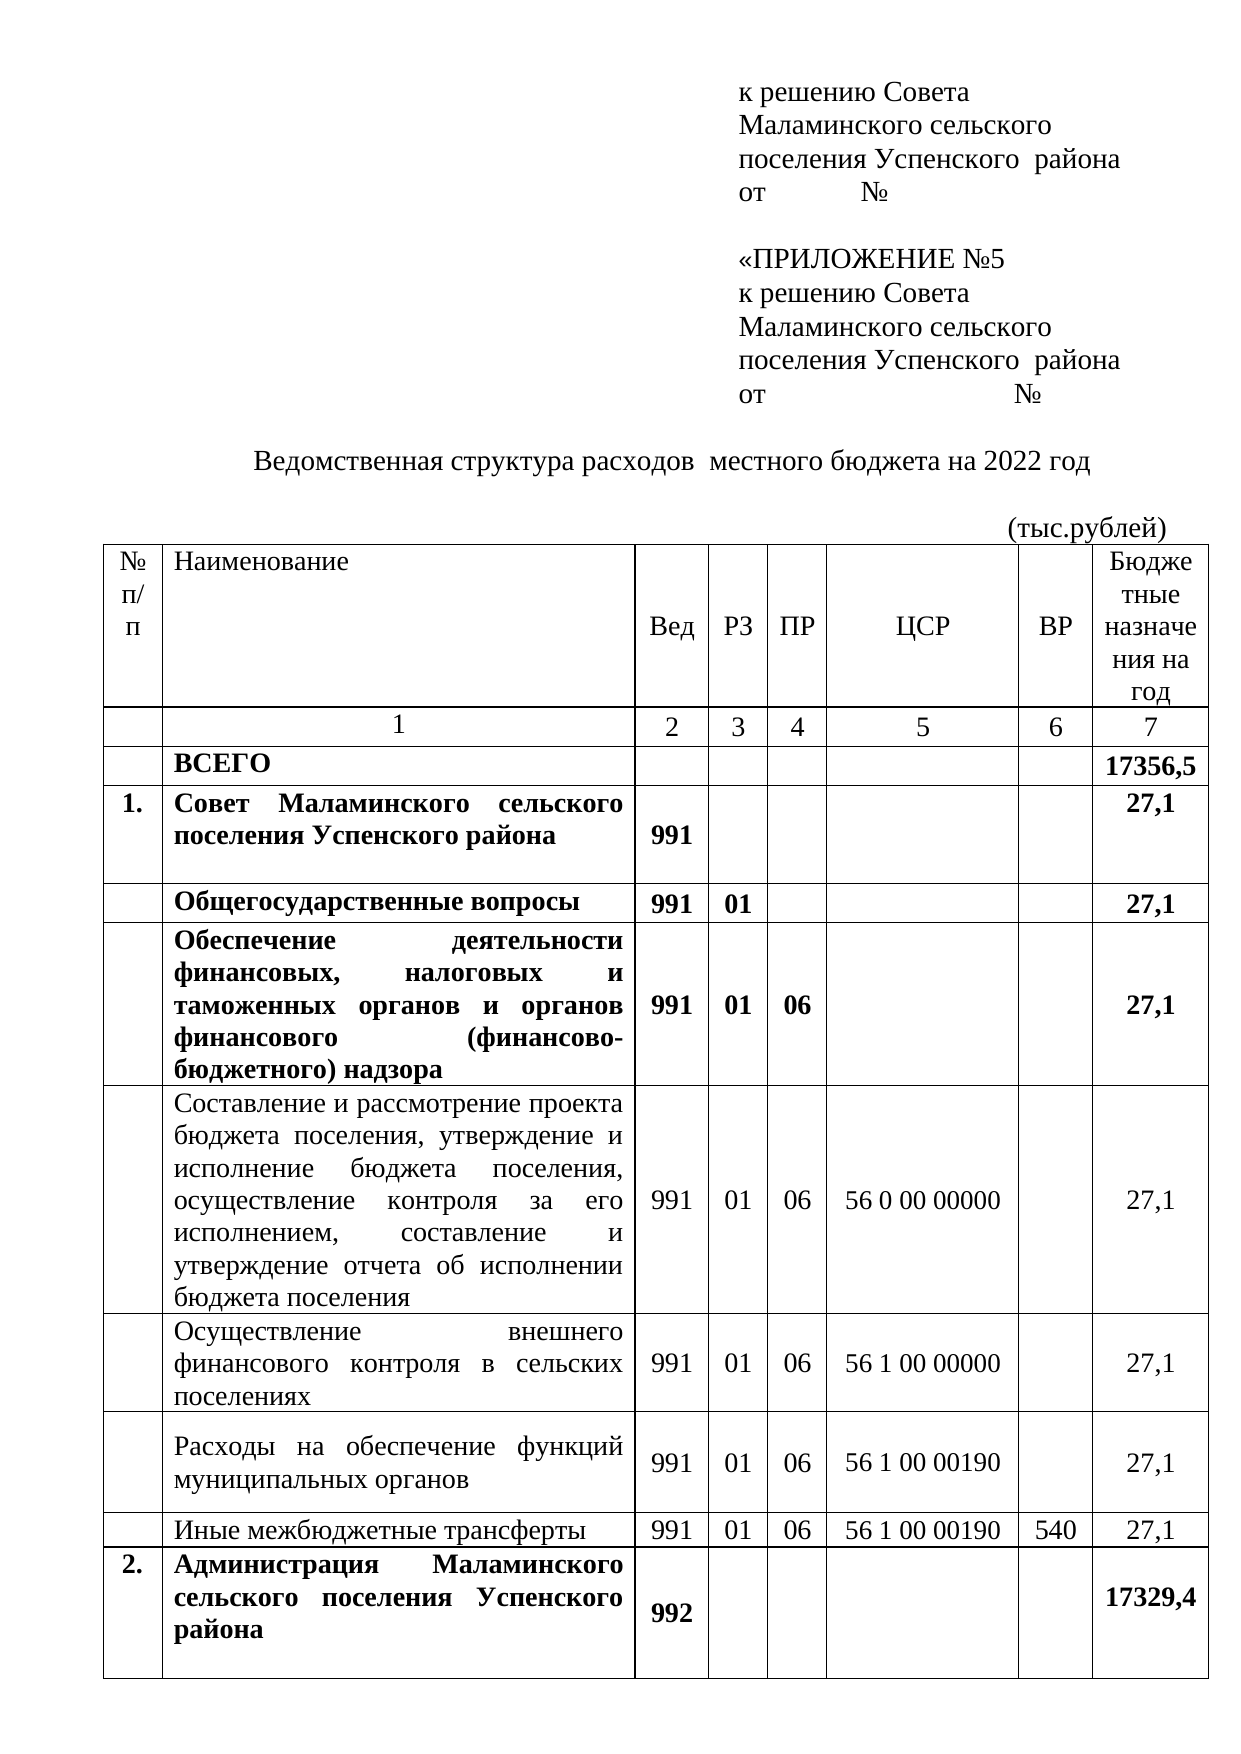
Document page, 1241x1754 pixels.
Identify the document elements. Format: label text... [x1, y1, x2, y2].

text поселения Успенского района [738, 141, 1167, 174]
table_cell [827, 884, 1018, 922]
table_cell [768, 1548, 826, 1678]
table_cell 01 [709, 1412, 767, 1512]
table_cell 991 [636, 884, 708, 922]
table_cell [104, 747, 162, 784]
table_cell [104, 884, 162, 922]
table_cell [1019, 1548, 1092, 1678]
table_cell [1019, 923, 1092, 1085]
table_cell [709, 747, 767, 784]
text от № [738, 174, 1167, 208]
table_cell 1 [163, 708, 634, 746]
table_cell [1019, 1412, 1092, 1512]
table_cell 3 [709, 708, 767, 746]
table_cell 27,1 [1093, 786, 1208, 883]
table_cell 56 1 00 00190 [827, 1513, 1018, 1546]
table_header ВР [1019, 545, 1092, 706]
table_cell Администрация Маламинского сельского поселения Успенского района [163, 1548, 634, 1678]
table_cell 27,1 [1093, 884, 1208, 922]
table_cell 01 [709, 1086, 767, 1313]
table_cell 06 [768, 923, 826, 1085]
table_cell [104, 923, 162, 1085]
table_cell ВСЕГО [163, 747, 634, 784]
table_cell [104, 1513, 162, 1546]
table_cell 991 [636, 923, 708, 1085]
table_cell 991 [636, 1513, 708, 1546]
table_cell [104, 1086, 162, 1313]
table_cell [827, 747, 1018, 784]
table_cell 17329,4 [1093, 1548, 1208, 1678]
table_cell 991 [636, 1412, 708, 1512]
table_cell 6 [1019, 708, 1092, 746]
table_cell 2 [636, 708, 708, 746]
table_cell [1019, 747, 1092, 784]
table_cell 5 [827, 708, 1018, 746]
table_cell 01 [709, 1513, 767, 1546]
table_header Наименование [163, 545, 634, 706]
table_cell [709, 786, 767, 883]
table_cell [827, 786, 1018, 883]
text к решению Совета Маламинского сельского [738, 74, 1167, 141]
table_cell 06 [768, 1412, 826, 1512]
table_cell [104, 1412, 162, 1512]
table_header Бюджетные назначения на год [1093, 545, 1208, 706]
table_cell 56 1 00 00000 [827, 1314, 1018, 1411]
text (тыс.рублей) [177, 510, 1167, 543]
text поселения Успенского района [738, 342, 1167, 376]
table_cell 01 [709, 884, 767, 922]
table_cell Иные межбюджетные трансферты [163, 1513, 634, 1546]
table_cell Совет Маламинского сельского поселения Успенского района [163, 786, 634, 883]
table_cell 27,1 [1093, 1314, 1208, 1411]
table_cell [827, 1548, 1018, 1678]
table_header № п/п [104, 545, 162, 706]
table_cell 1. [104, 786, 162, 883]
table_cell Составление и рассмотрение проекта бюджета поселения, утверждение и исполнение бюджета поселения, осуществление контроля за его исполнением, составление и утверждение отчета об исполнении бюджета поселения [163, 1086, 634, 1313]
table_cell 540 [1019, 1513, 1092, 1546]
table_cell 06 [768, 1314, 826, 1411]
table_cell [1019, 1086, 1092, 1313]
text от № [738, 376, 1167, 409]
table_cell 27,1 [1093, 1513, 1208, 1546]
table_cell 27,1 [1093, 923, 1208, 1085]
table_cell Расходы на обеспечение функций муниципальных органов [163, 1412, 634, 1512]
table_cell [768, 786, 826, 883]
table_cell [636, 747, 708, 784]
table_cell 27,1 [1093, 1412, 1208, 1512]
table_cell 01 [709, 923, 767, 1085]
table_cell [1019, 884, 1092, 922]
table_cell [768, 884, 826, 922]
table_cell 2. [104, 1548, 162, 1678]
table_header ЦСР [827, 545, 1018, 706]
table_cell 06 [768, 1086, 826, 1313]
table_cell [104, 708, 162, 746]
table_cell [104, 1314, 162, 1411]
text к решению Совета [738, 275, 1167, 309]
table_header РЗ [709, 545, 767, 706]
table_cell 56 1 00 00190 [827, 1412, 1018, 1512]
table_cell [768, 747, 826, 784]
table_cell 991 [636, 786, 708, 883]
table_cell [827, 923, 1018, 1085]
table_cell [709, 1548, 767, 1678]
text «ПРИЛОЖЕНИЕ №5 [738, 242, 1167, 275]
table_cell Общегосударственные вопросы [163, 884, 634, 922]
table_cell 991 [636, 1314, 708, 1411]
table_header Вед [636, 545, 708, 706]
table_header ПР [768, 545, 826, 706]
table_cell 17356,5 [1093, 747, 1208, 784]
table_cell 56 0 00 00000 [827, 1086, 1018, 1313]
table_cell [1019, 786, 1092, 883]
table_cell [1019, 1314, 1092, 1411]
text Маламинского сельского [738, 309, 1167, 342]
table_cell 7 [1093, 708, 1208, 746]
table_cell Обеспечение деятельности финансовых, налоговых и таможенных органов и органов финансового (финансово-бюджетного) надзора [163, 923, 634, 1085]
table_cell 991 [636, 1086, 708, 1313]
table_cell Осуществление внешнего финансового контроля в сельских поселениях [163, 1314, 634, 1411]
text Ведомственная структура расходов местного бюджета на 2022 год [177, 443, 1167, 476]
table_cell 06 [768, 1513, 826, 1546]
table_cell 27,1 [1093, 1086, 1208, 1313]
table_cell 01 [709, 1314, 767, 1411]
table_cell 4 [768, 708, 826, 746]
table_cell 992 [636, 1548, 708, 1678]
